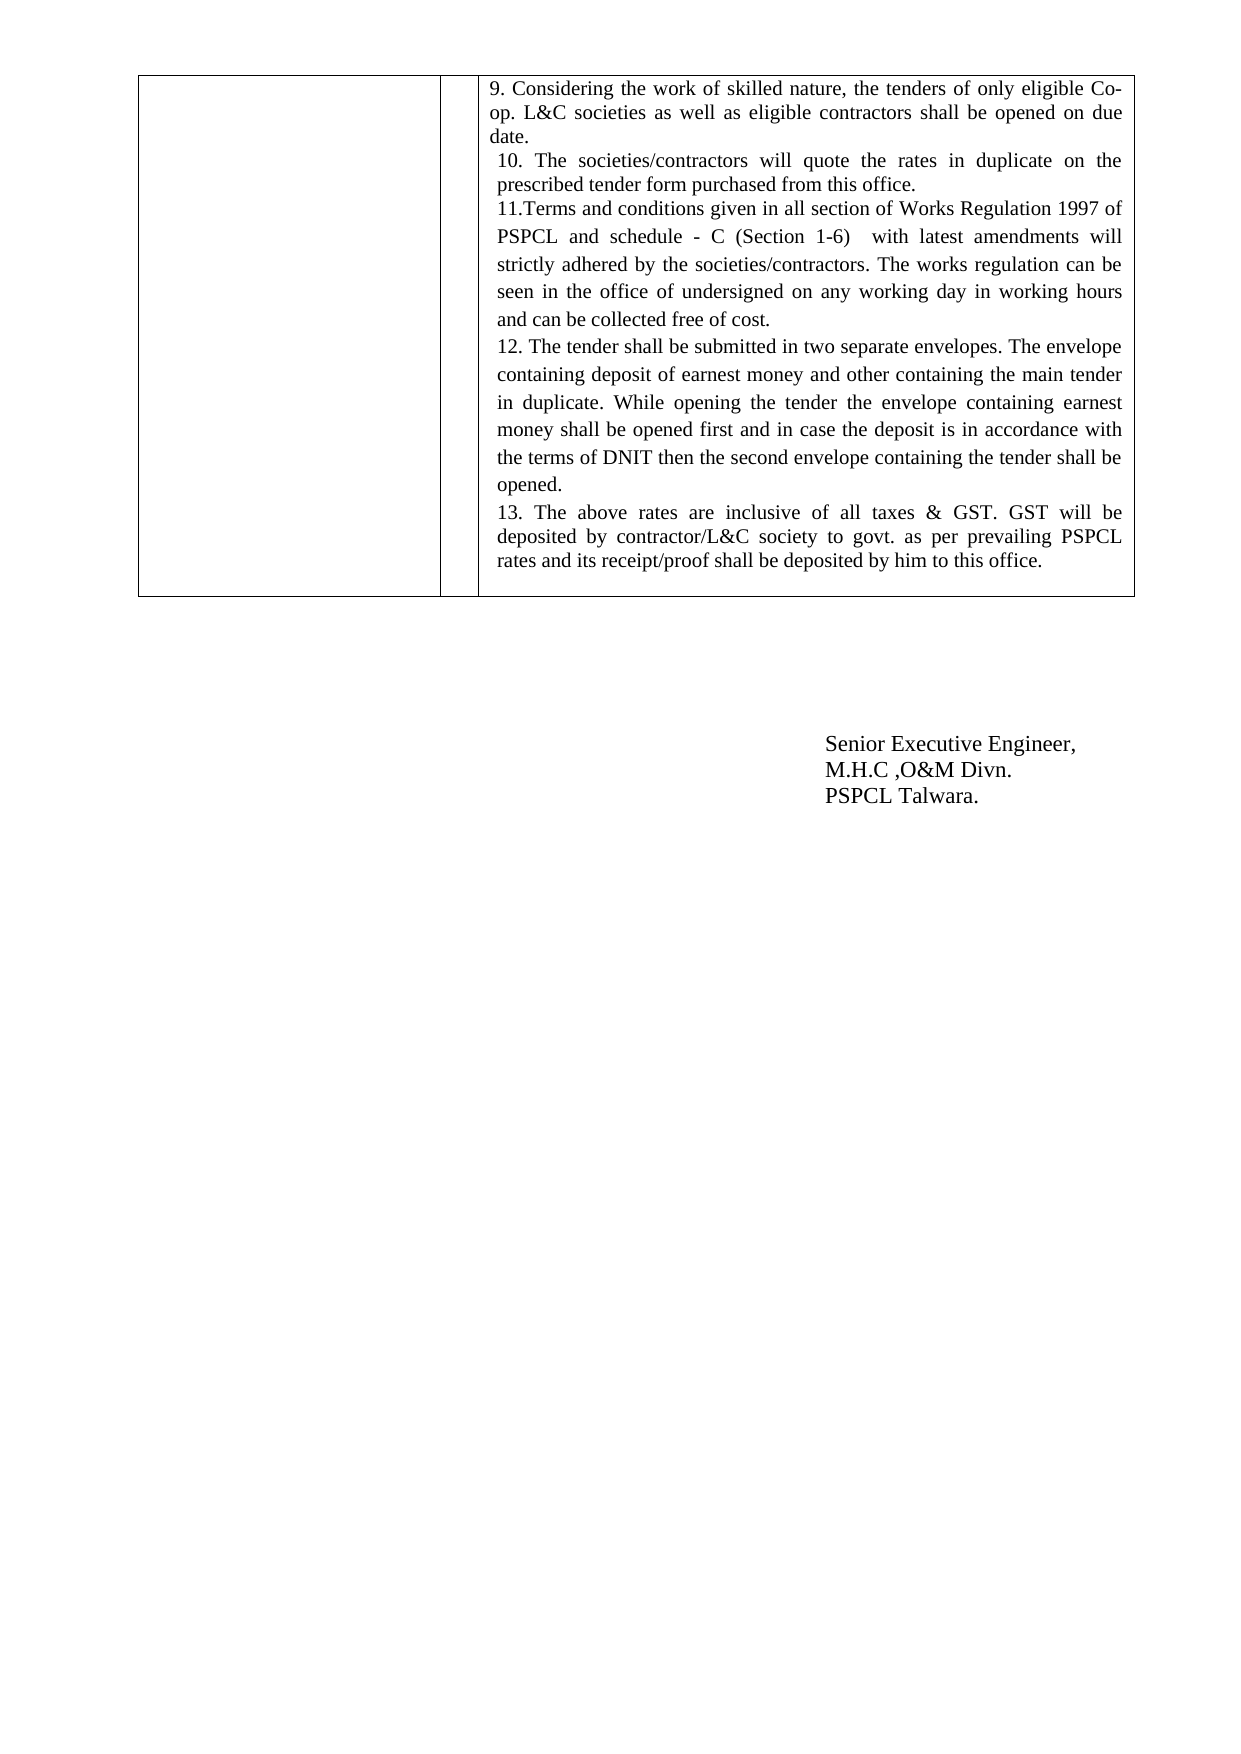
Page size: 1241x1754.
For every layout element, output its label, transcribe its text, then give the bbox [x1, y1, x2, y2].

text M.H.C ,O&M Divn. [300, 756, 1090, 782]
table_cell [139, 76, 440, 596]
text Senior Executive Engineer, [750, 729, 1090, 756]
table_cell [479, 76, 1134, 596]
text PSPCL Talwara. [300, 782, 1090, 809]
table_cell : [441, 76, 478, 596]
